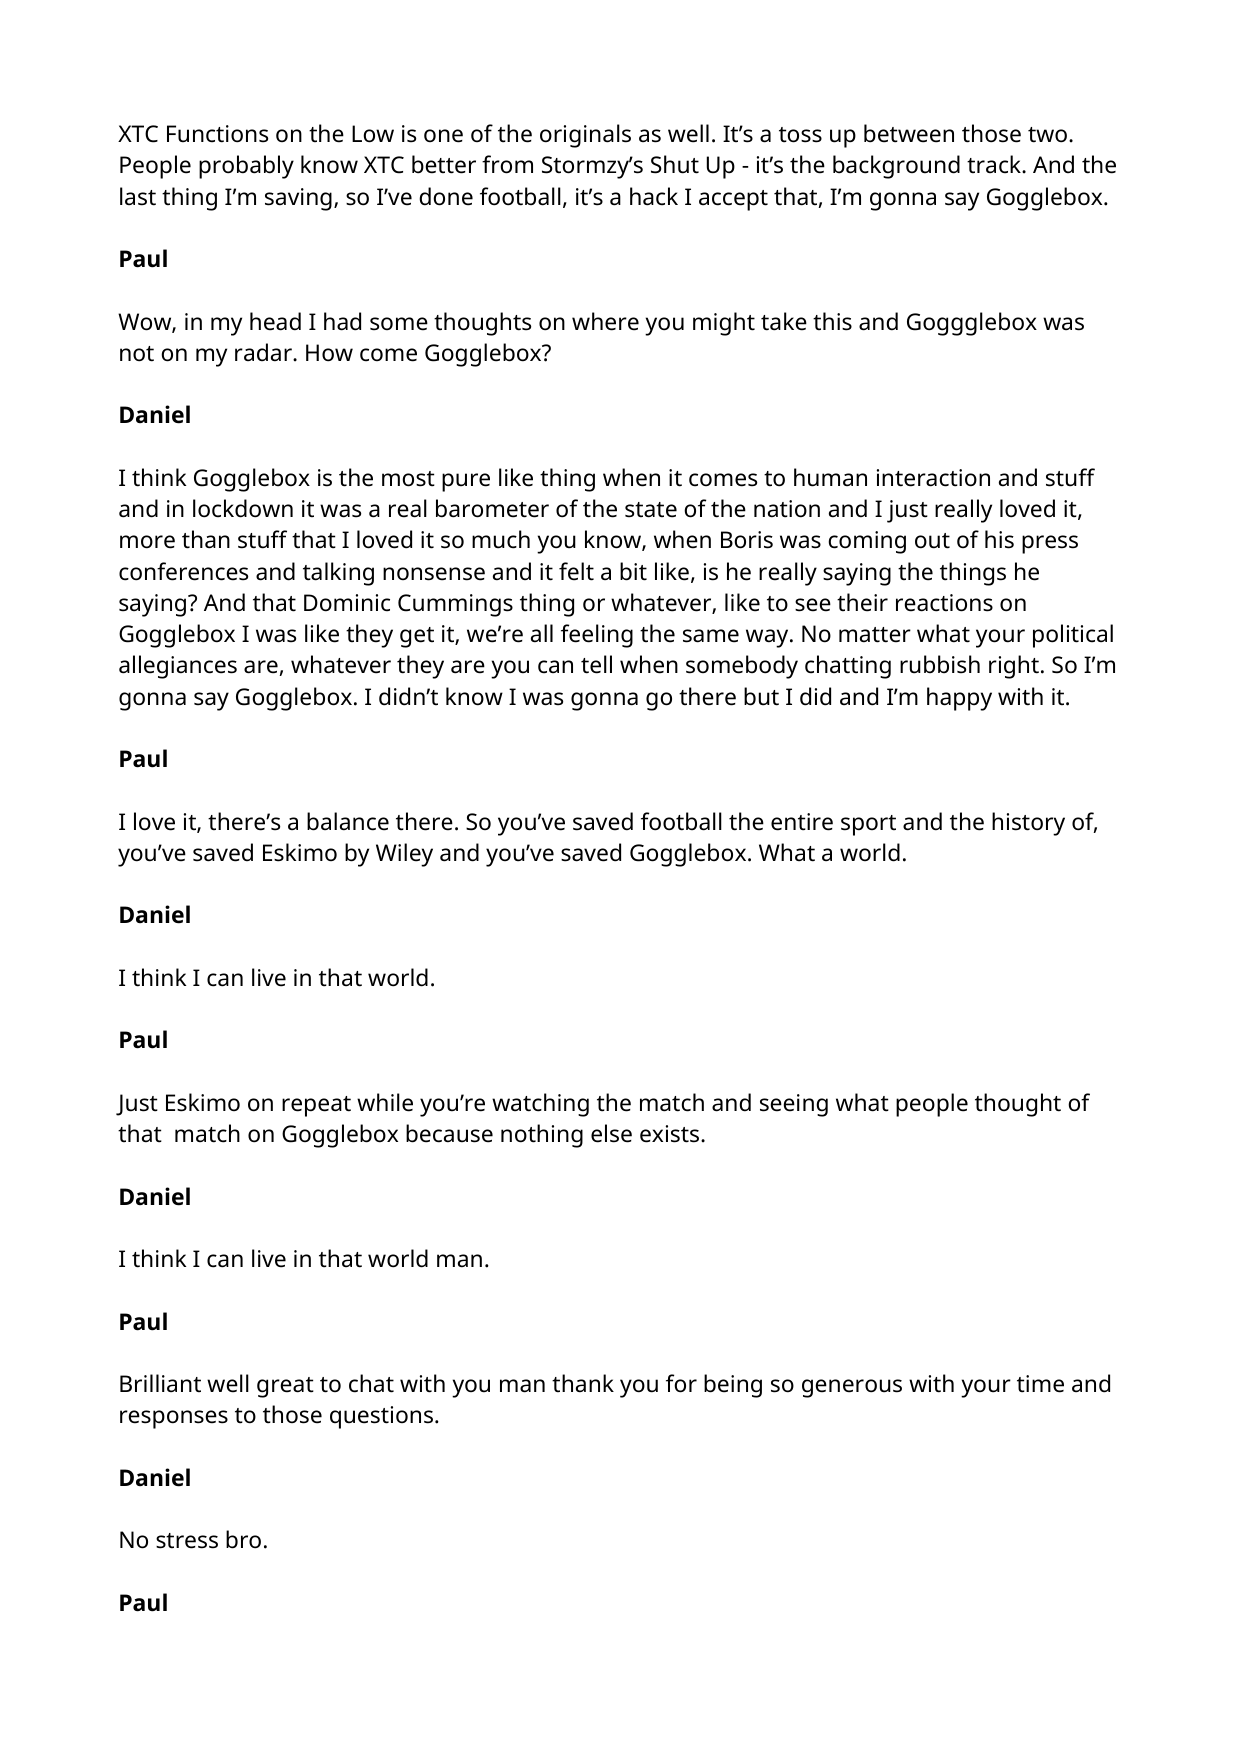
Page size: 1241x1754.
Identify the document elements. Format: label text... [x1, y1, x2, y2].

text Paul [118, 743, 1122, 774]
text Daniel [118, 1462, 1122, 1493]
text Daniel [118, 1181, 1122, 1212]
text Just Eskimo on repeat while you’re watching the match and seeing what people thought of that match on Gogglebox because nothing else exists. [118, 1087, 1122, 1149]
text No stress bro. [118, 1524, 1122, 1556]
text Wow, in my head I had some thoughts on where you might take this and Goggglebox was not on my radar. How come Gogglebox? [118, 306, 1122, 368]
text I think I can live in that world. [118, 962, 1122, 993]
text I love it, there’s a balance there. So you’ve saved football the entire sport and the history of, you’ve saved Eskimo by Wiley and you’ve saved Gogglebox. What a world. [118, 806, 1122, 868]
text Daniel [118, 899, 1122, 931]
text Brilliant well great to chat with you man thank you for being so generous with your time and responses to those questions. [118, 1368, 1122, 1431]
text Paul [118, 243, 1122, 274]
text Paul [118, 1587, 1122, 1618]
text I think I can live in that world man. [118, 1243, 1122, 1274]
text Daniel [118, 399, 1122, 431]
text Paul [118, 1024, 1122, 1056]
text XTC Functions on the Low is one of the originals as well. It’s a toss up between those two. People probably know XTC better from Stormzy’s Shut Up - it’s the background track. And the last thing I’m saving, so I’ve done football, it’s a hack I accept that, I’m gonna say Gogglebox. [118, 118, 1122, 212]
text Paul [118, 1306, 1122, 1337]
text I think Gogglebox is the most pure like thing when it comes to human interaction and stuff and in lockdown it was a real barometer of the state of the nation and I just really loved it, more than stuff that I loved it so much you know, when Boris was coming out of his press conferences and talking nonsense and it felt a bit like, is he really saying the things he saying? And that Dominic Cummings thing or whatever, like to see their reactions on Gogglebox I was like they get it, we’re all feeling the same way. No matter what your political allegiances are, whatever they are you can tell when somebody chatting rubbish right. So I’m gonna say Gogglebox. I didn’t know I was gonna go there but I did and I’m happy with it. [118, 462, 1122, 712]
